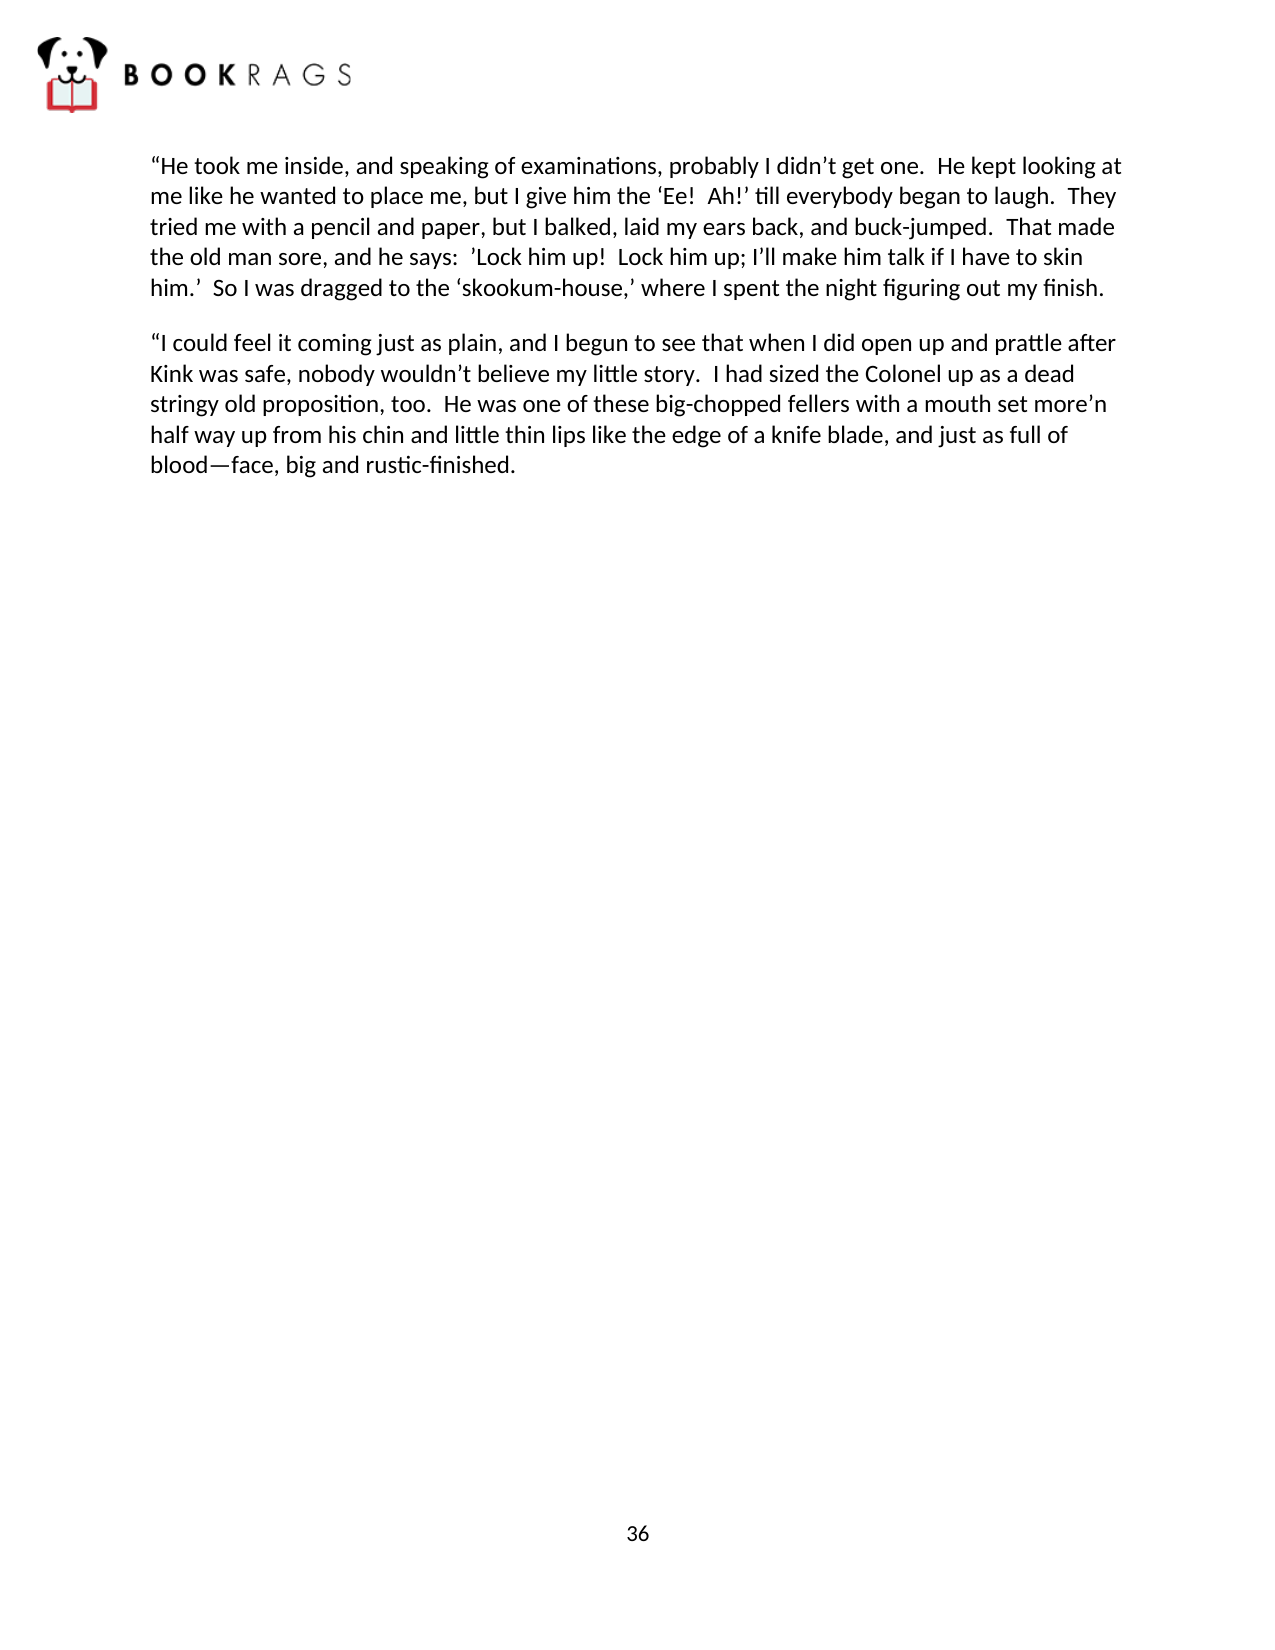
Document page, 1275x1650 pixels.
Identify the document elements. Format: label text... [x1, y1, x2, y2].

picture [37, 37, 351, 113]
text “I could feel it coming just as plain, and I begun to see that when I did open up and prattle after Kink was safe, nobody wouldn’t believe my little story. I had sized the Colonel up as a dead stringy old proposition, too. He was one of these big-chopped fellers with a mouth set more’n half way up from his chin and little thin lips like the edge of a knife blade, and just as full of blood—­face, big and rustic-finished. [150, 328, 1125, 480]
text “He took me inside, and speaking of examinations, probably I didn’t get one. He kept looking at me like he wanted to place me, but I give him the ‘Ee! Ah!’ till everybody began to laugh. They tried me with a pencil and paper, but I balked, laid my ears back, and buck-jumped. That made the old man sore, and he says: ’Lock him up! Lock him up; I’ll make him talk if I have to skin him.’ So I was dragged to the ‘skookum-house,’ where I spent the night figuring out my finish. [150, 150, 1125, 303]
